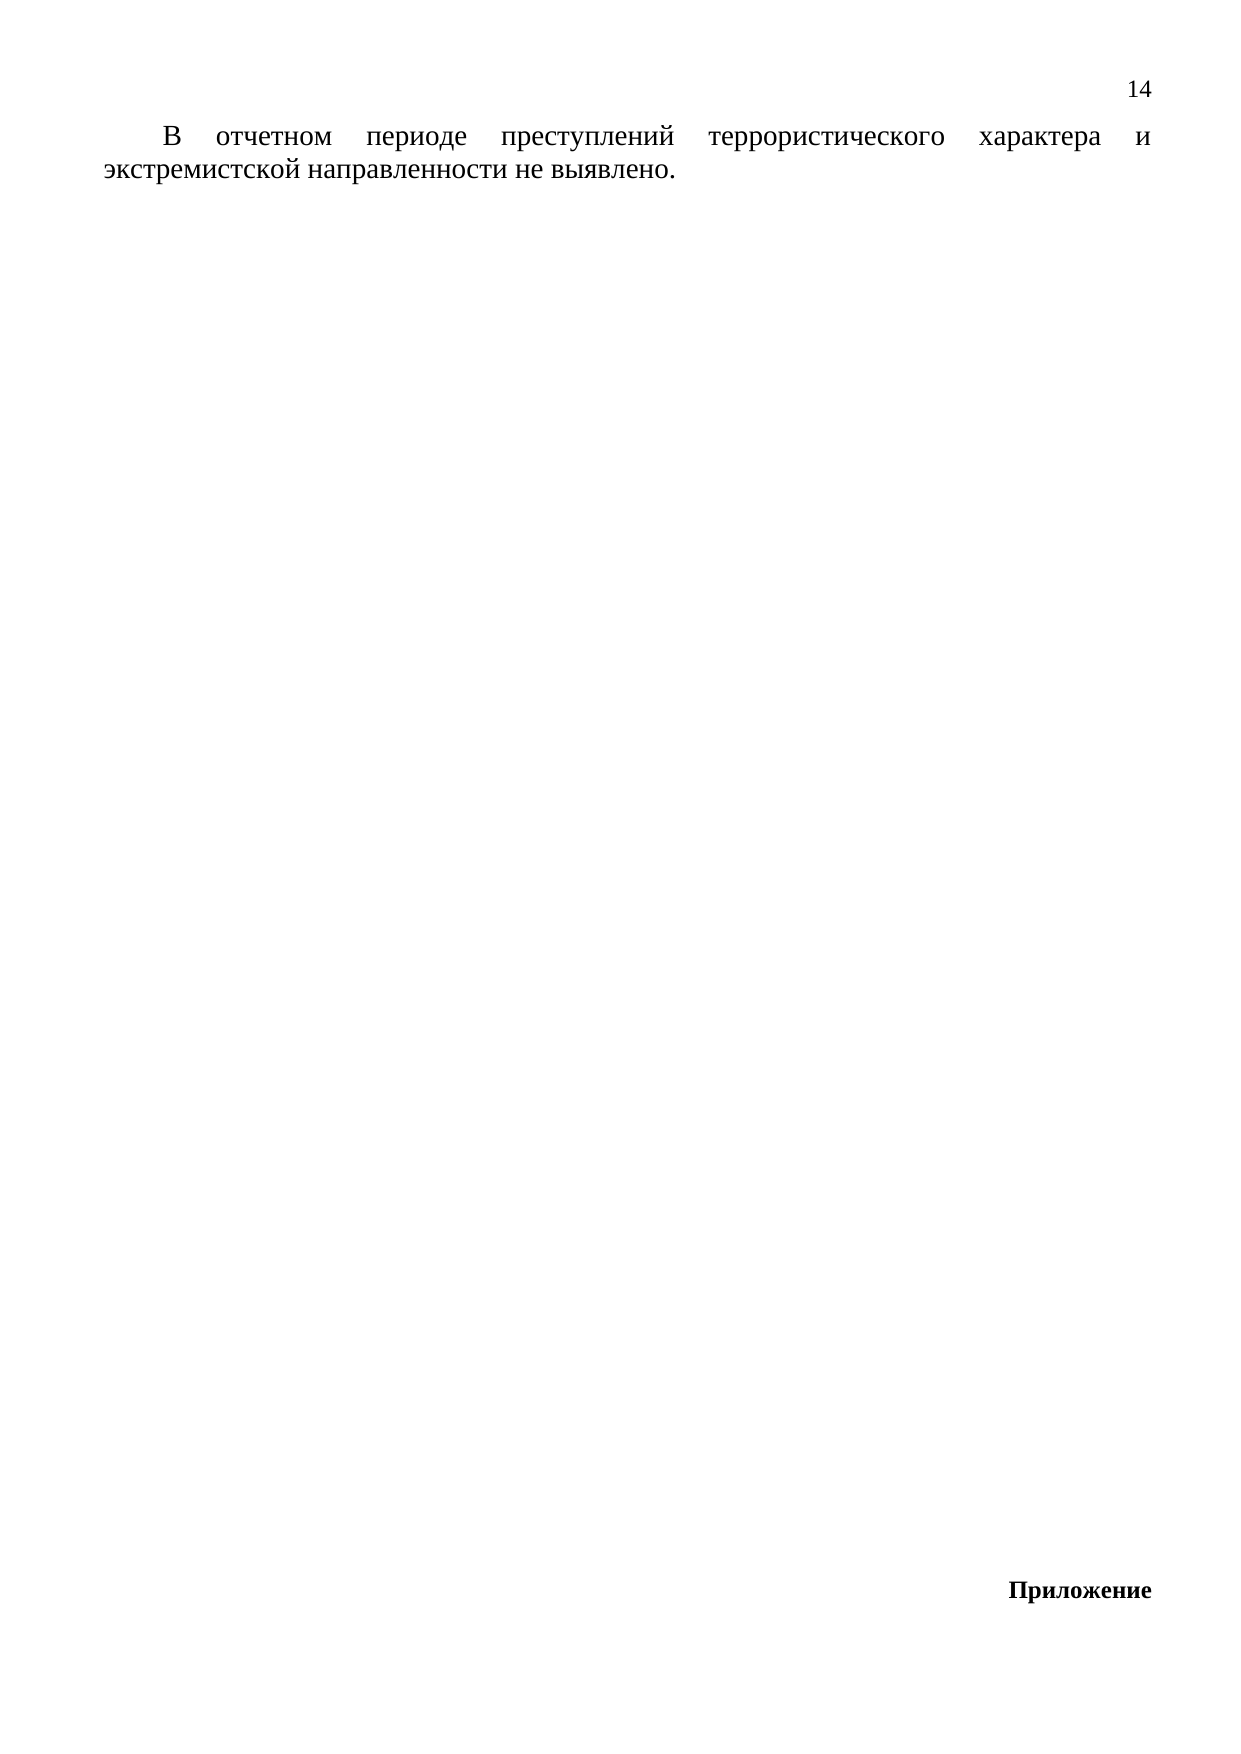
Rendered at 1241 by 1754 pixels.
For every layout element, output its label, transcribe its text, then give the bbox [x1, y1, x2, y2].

text В отчетном периоде преступлений террористического характера и экстремистской направленности не выявлено. [103, 118, 1152, 185]
text Приложение [177, 1575, 1152, 1603]
